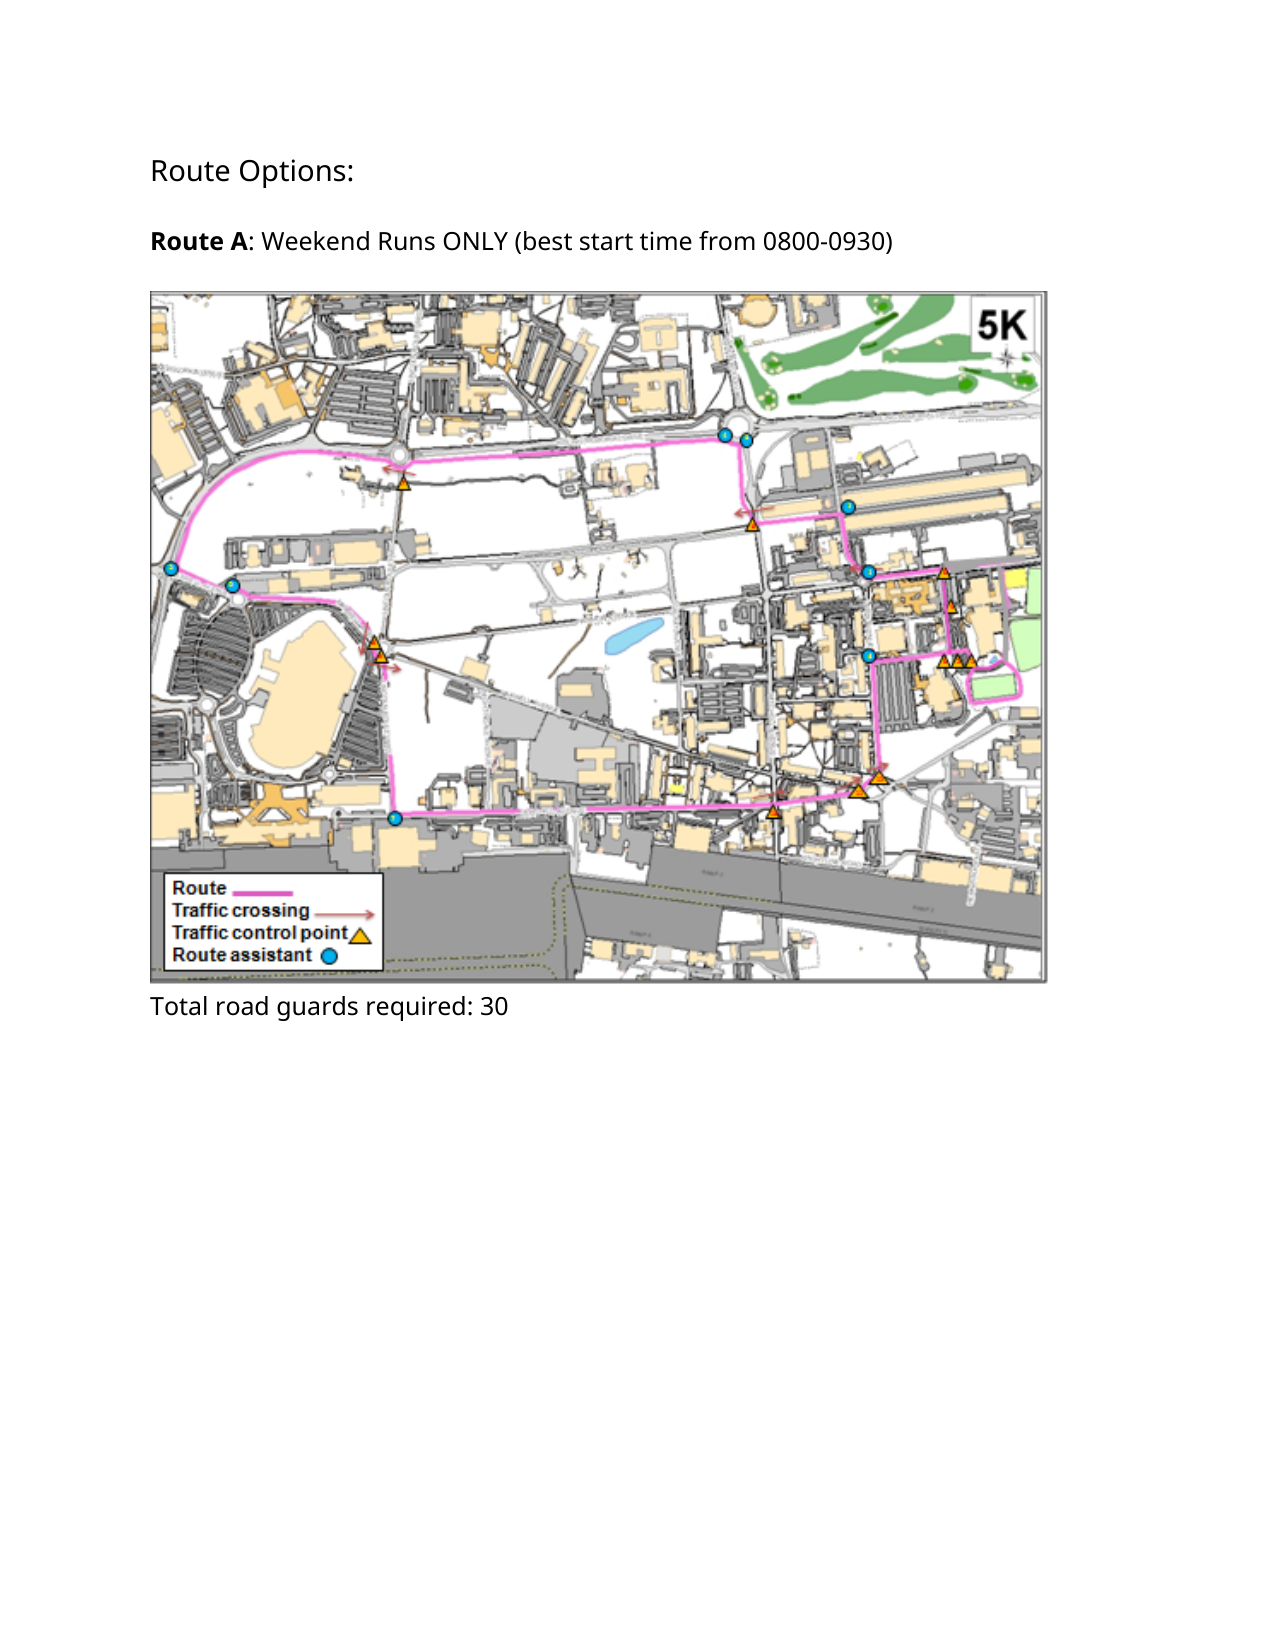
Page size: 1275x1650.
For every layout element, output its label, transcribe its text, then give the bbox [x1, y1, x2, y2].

text Route A: Weekend Runs ONLY (best start time from 0800-0930) [150, 224, 1125, 258]
text Route Options: [150, 150, 1125, 190]
text Total road guards required: 30 [150, 989, 1125, 1023]
picture [150, 291, 1053, 989]
